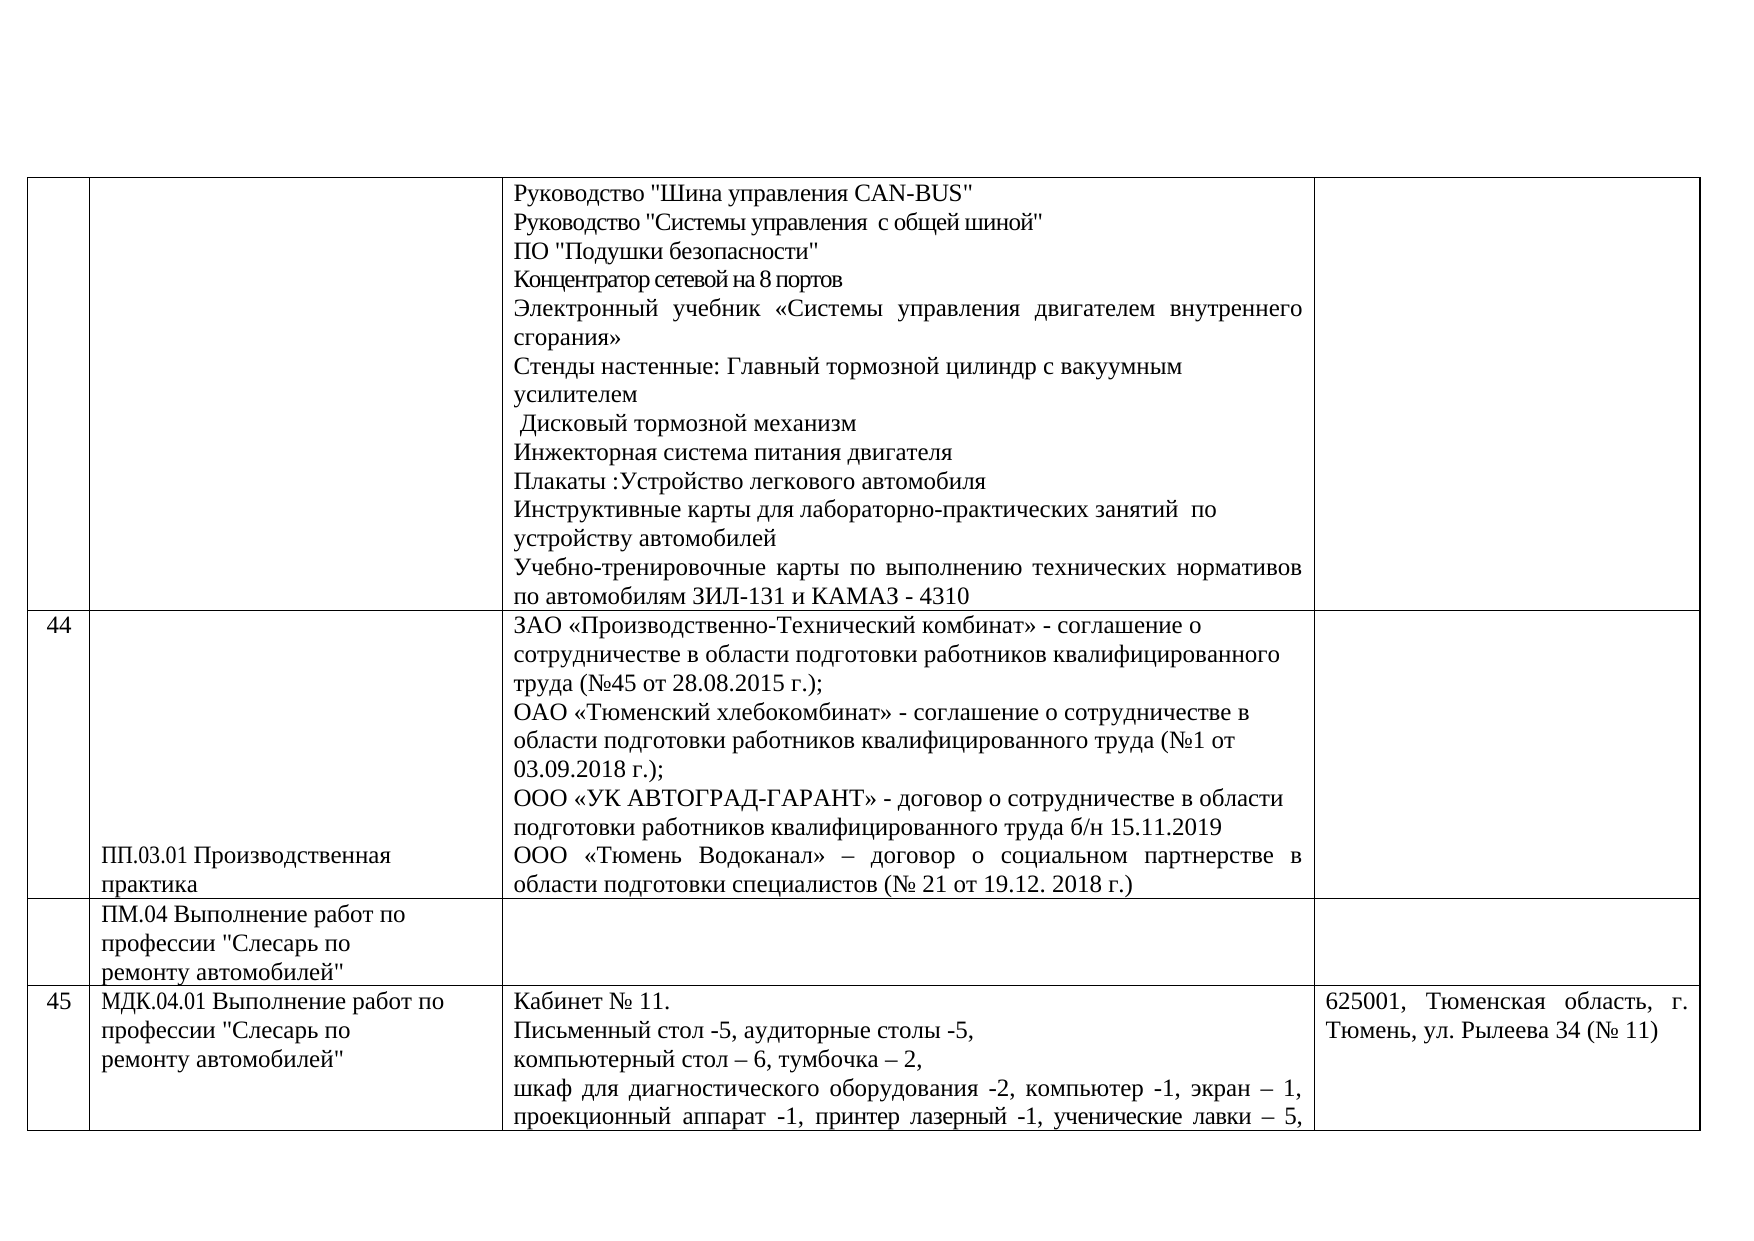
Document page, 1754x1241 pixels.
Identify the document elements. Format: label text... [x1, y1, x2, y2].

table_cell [503, 986, 1314, 1130]
table_cell 45 [28, 986, 89, 1130]
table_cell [1315, 986, 1699, 1130]
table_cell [90, 178, 502, 609]
table_cell 44 [28, 611, 89, 898]
table_cell [28, 899, 89, 985]
table_cell ПП.03.01 Производственная практика [90, 611, 502, 898]
table_cell [1315, 611, 1699, 898]
table_cell [1315, 899, 1699, 985]
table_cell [1315, 178, 1699, 609]
table_cell [503, 899, 1314, 985]
table_cell 43 [28, 178, 89, 609]
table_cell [90, 986, 502, 1130]
table_cell ПМ.04 Выполнение работ по профессии "Слесарь по ремонту автомобилей" [90, 899, 502, 985]
table_cell ЗАО «Производственно-Технический комбинат» - соглашение о сотрудничестве в области подготовки работников квалифицированного труда (№45 от 28.08.2015 г.); ОАО «Тюменский хлебокомбинат» - соглашение о сотрудничестве в области подготовки работников квалифицированного труда (№1 от 03.09.2018 г.); ООО «УК АВТОГРАД-ГАРАНТ» - договор о сотрудничестве в области подготовки работников квалифицированного труда б/н 15.11.2019 ООО «Тюмень Водоканал» – договор о социальном партнерстве в области подготовки специалистов (№ 21 от 19.12. 2018 г.) [503, 611, 1314, 898]
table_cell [503, 178, 1314, 609]
